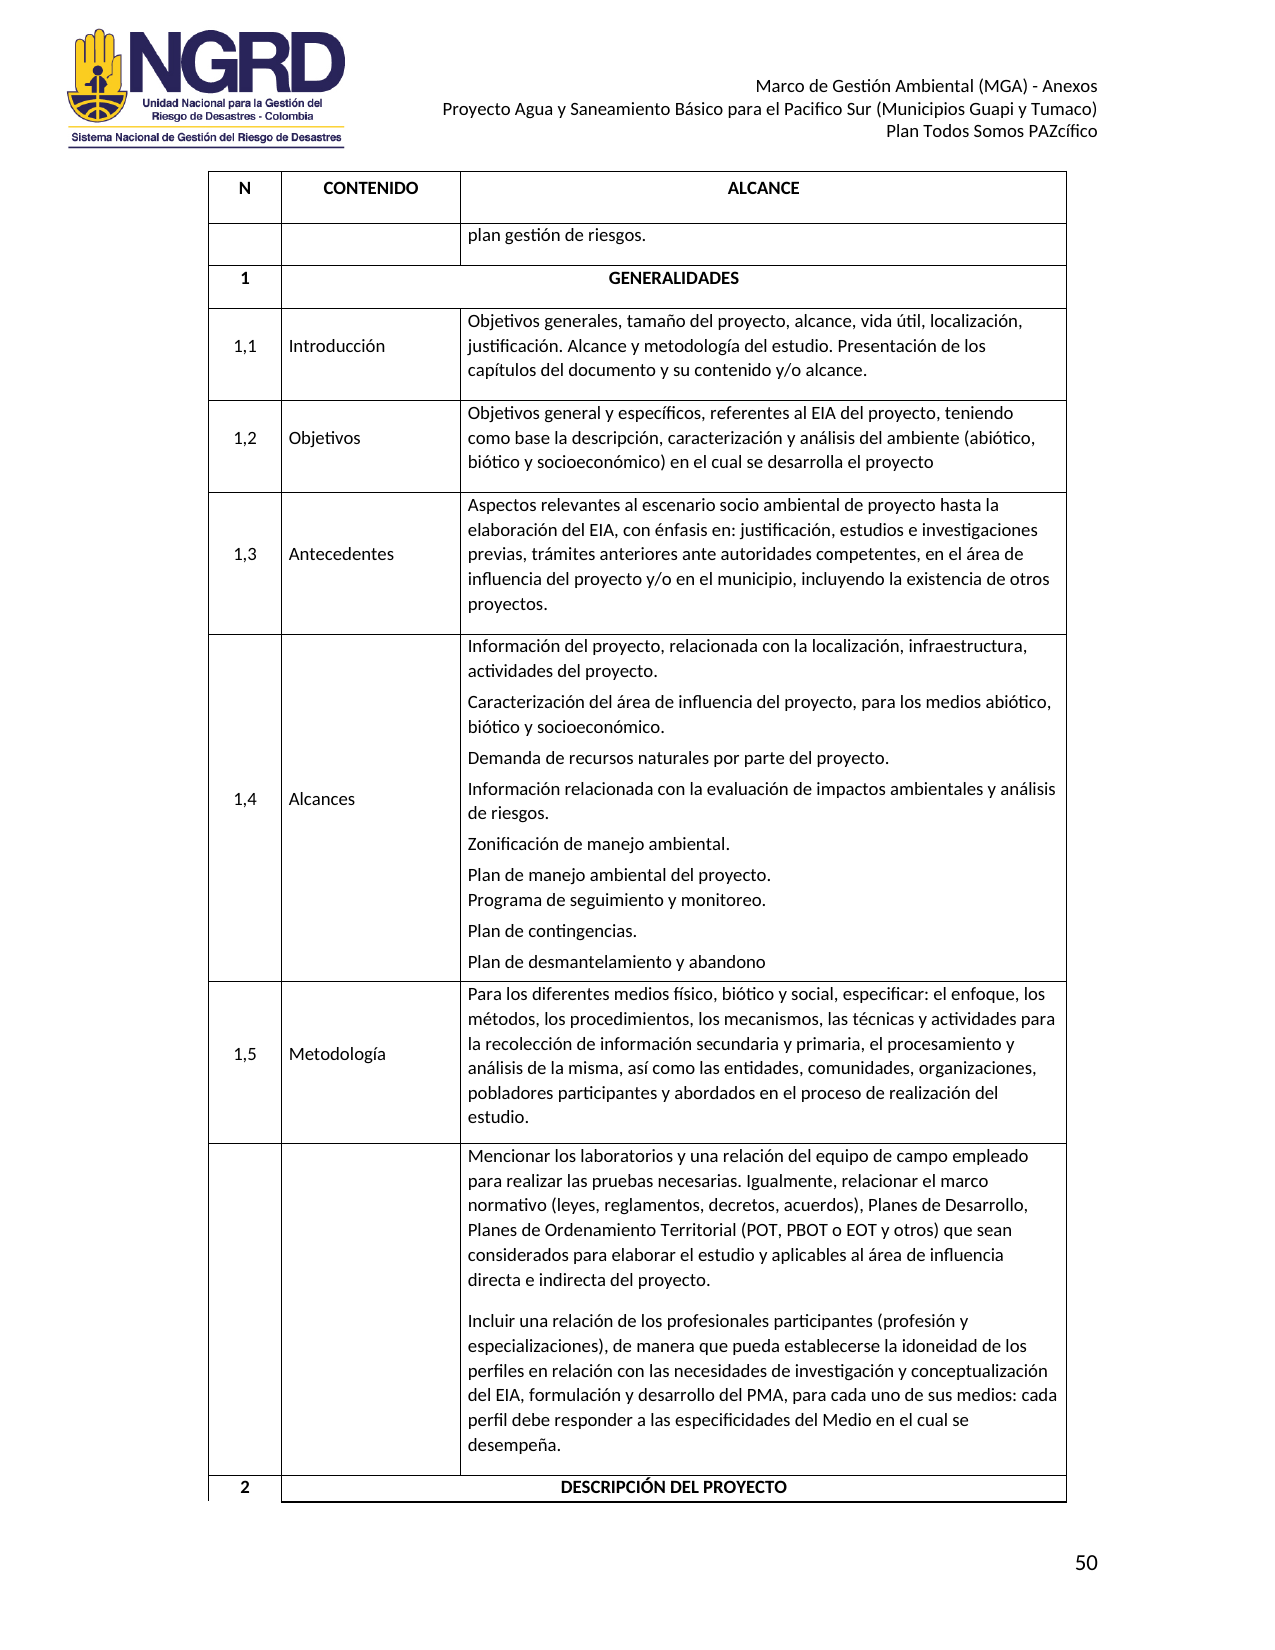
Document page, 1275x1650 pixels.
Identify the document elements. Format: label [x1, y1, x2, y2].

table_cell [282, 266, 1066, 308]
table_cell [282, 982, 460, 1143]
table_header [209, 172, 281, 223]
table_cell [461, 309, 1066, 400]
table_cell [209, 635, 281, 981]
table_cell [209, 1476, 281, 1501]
picture [66, 25, 348, 151]
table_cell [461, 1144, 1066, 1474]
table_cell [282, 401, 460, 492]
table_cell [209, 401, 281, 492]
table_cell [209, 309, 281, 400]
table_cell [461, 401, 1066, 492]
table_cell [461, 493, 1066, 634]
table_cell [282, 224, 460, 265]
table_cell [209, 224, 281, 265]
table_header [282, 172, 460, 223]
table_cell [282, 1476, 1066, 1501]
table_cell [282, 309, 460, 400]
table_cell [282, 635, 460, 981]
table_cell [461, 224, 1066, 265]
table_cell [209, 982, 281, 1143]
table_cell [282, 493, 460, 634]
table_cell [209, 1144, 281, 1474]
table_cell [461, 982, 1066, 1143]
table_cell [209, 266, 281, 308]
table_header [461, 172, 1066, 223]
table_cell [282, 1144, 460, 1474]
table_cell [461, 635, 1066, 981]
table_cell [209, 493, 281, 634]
